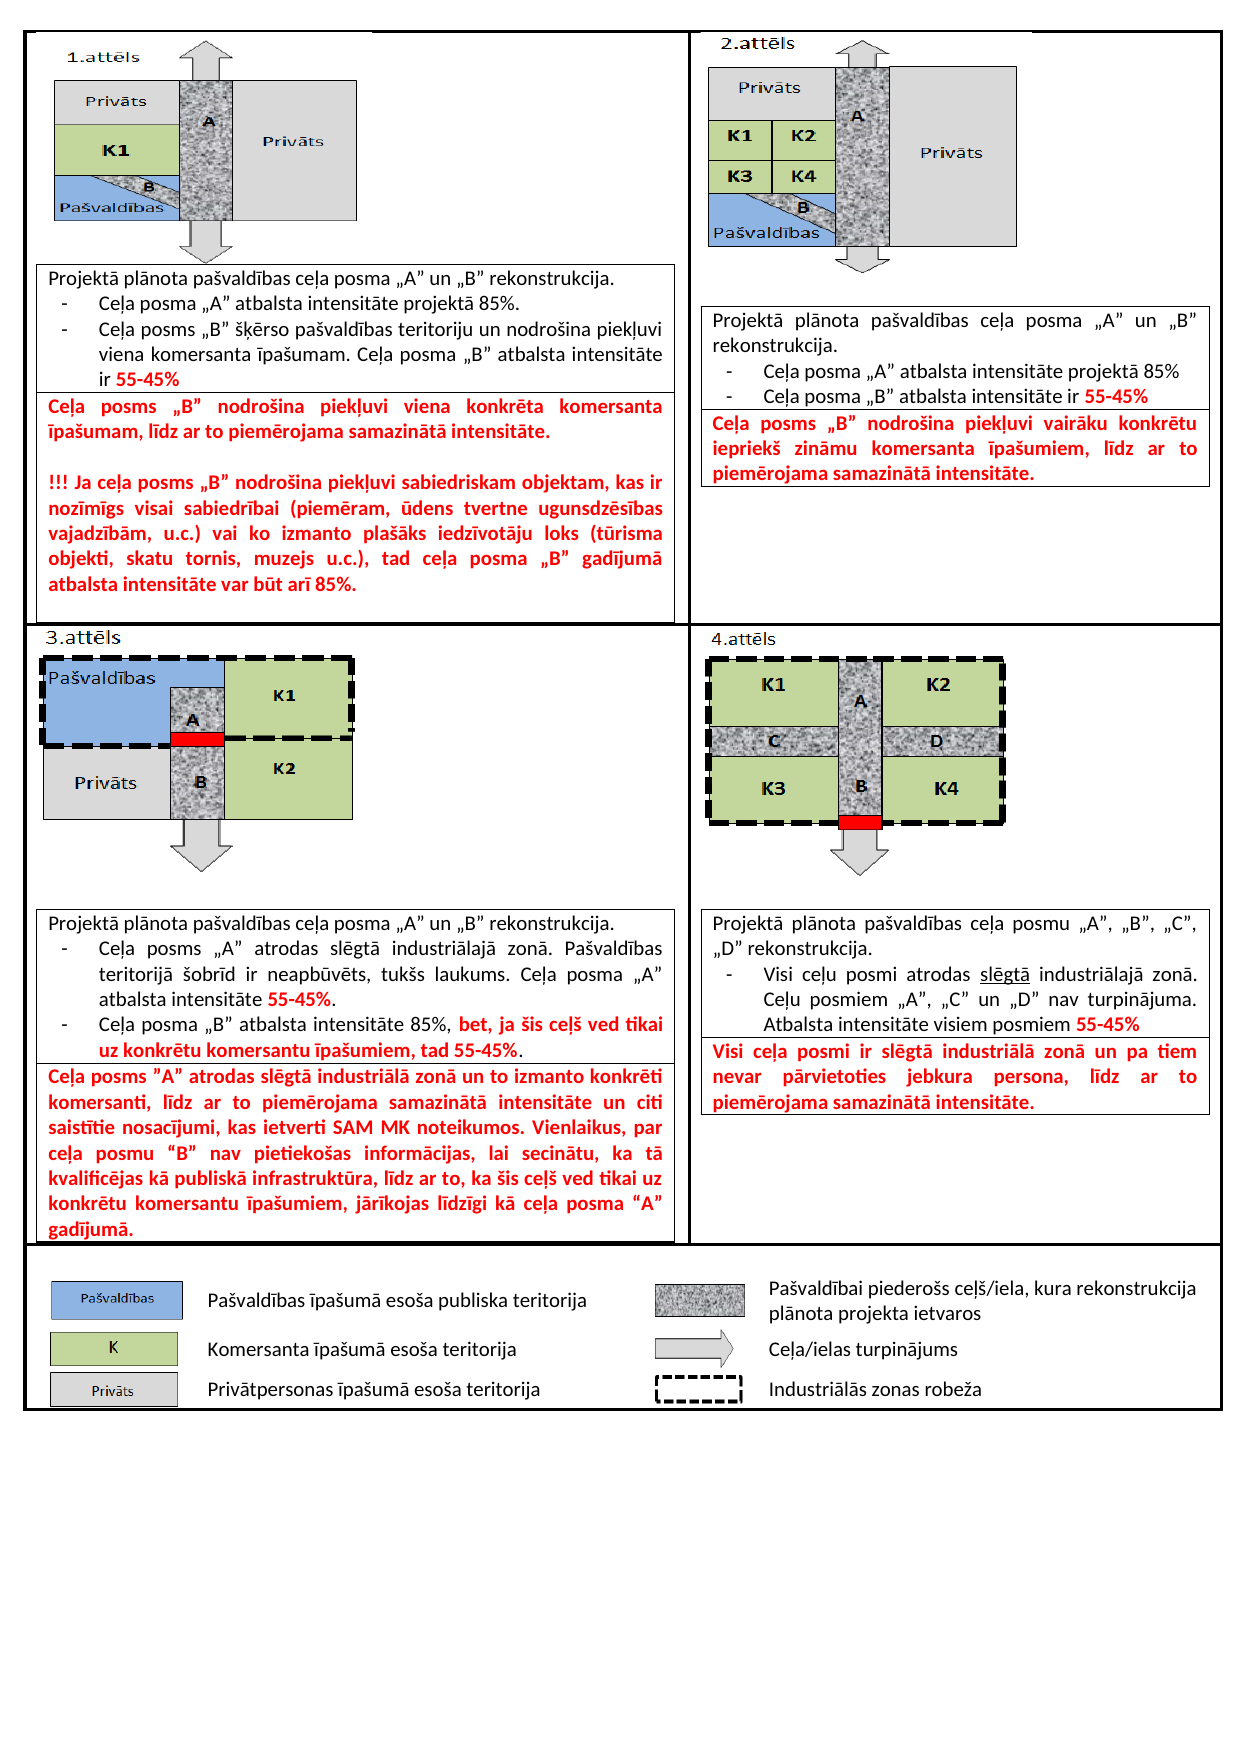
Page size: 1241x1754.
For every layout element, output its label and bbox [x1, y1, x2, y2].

table_cell [691, 626, 1220, 1242]
table_header [27, 33, 36, 623]
table_header [37, 265, 674, 392]
picture [47, 1329, 182, 1369]
picture [700, 626, 1017, 881]
table_cell [27, 1246, 1220, 1408]
picture [700, 32, 1032, 278]
picture [47, 1370, 182, 1408]
table_header [37, 393, 674, 622]
picture [47, 1278, 185, 1322]
picture [36, 626, 363, 881]
picture [36, 32, 373, 264]
table_header [373, 33, 688, 623]
picture [653, 1373, 743, 1405]
picture [653, 1326, 736, 1371]
picture [653, 1282, 747, 1319]
table_cell [27, 626, 688, 1242]
table_header [691, 33, 1220, 623]
